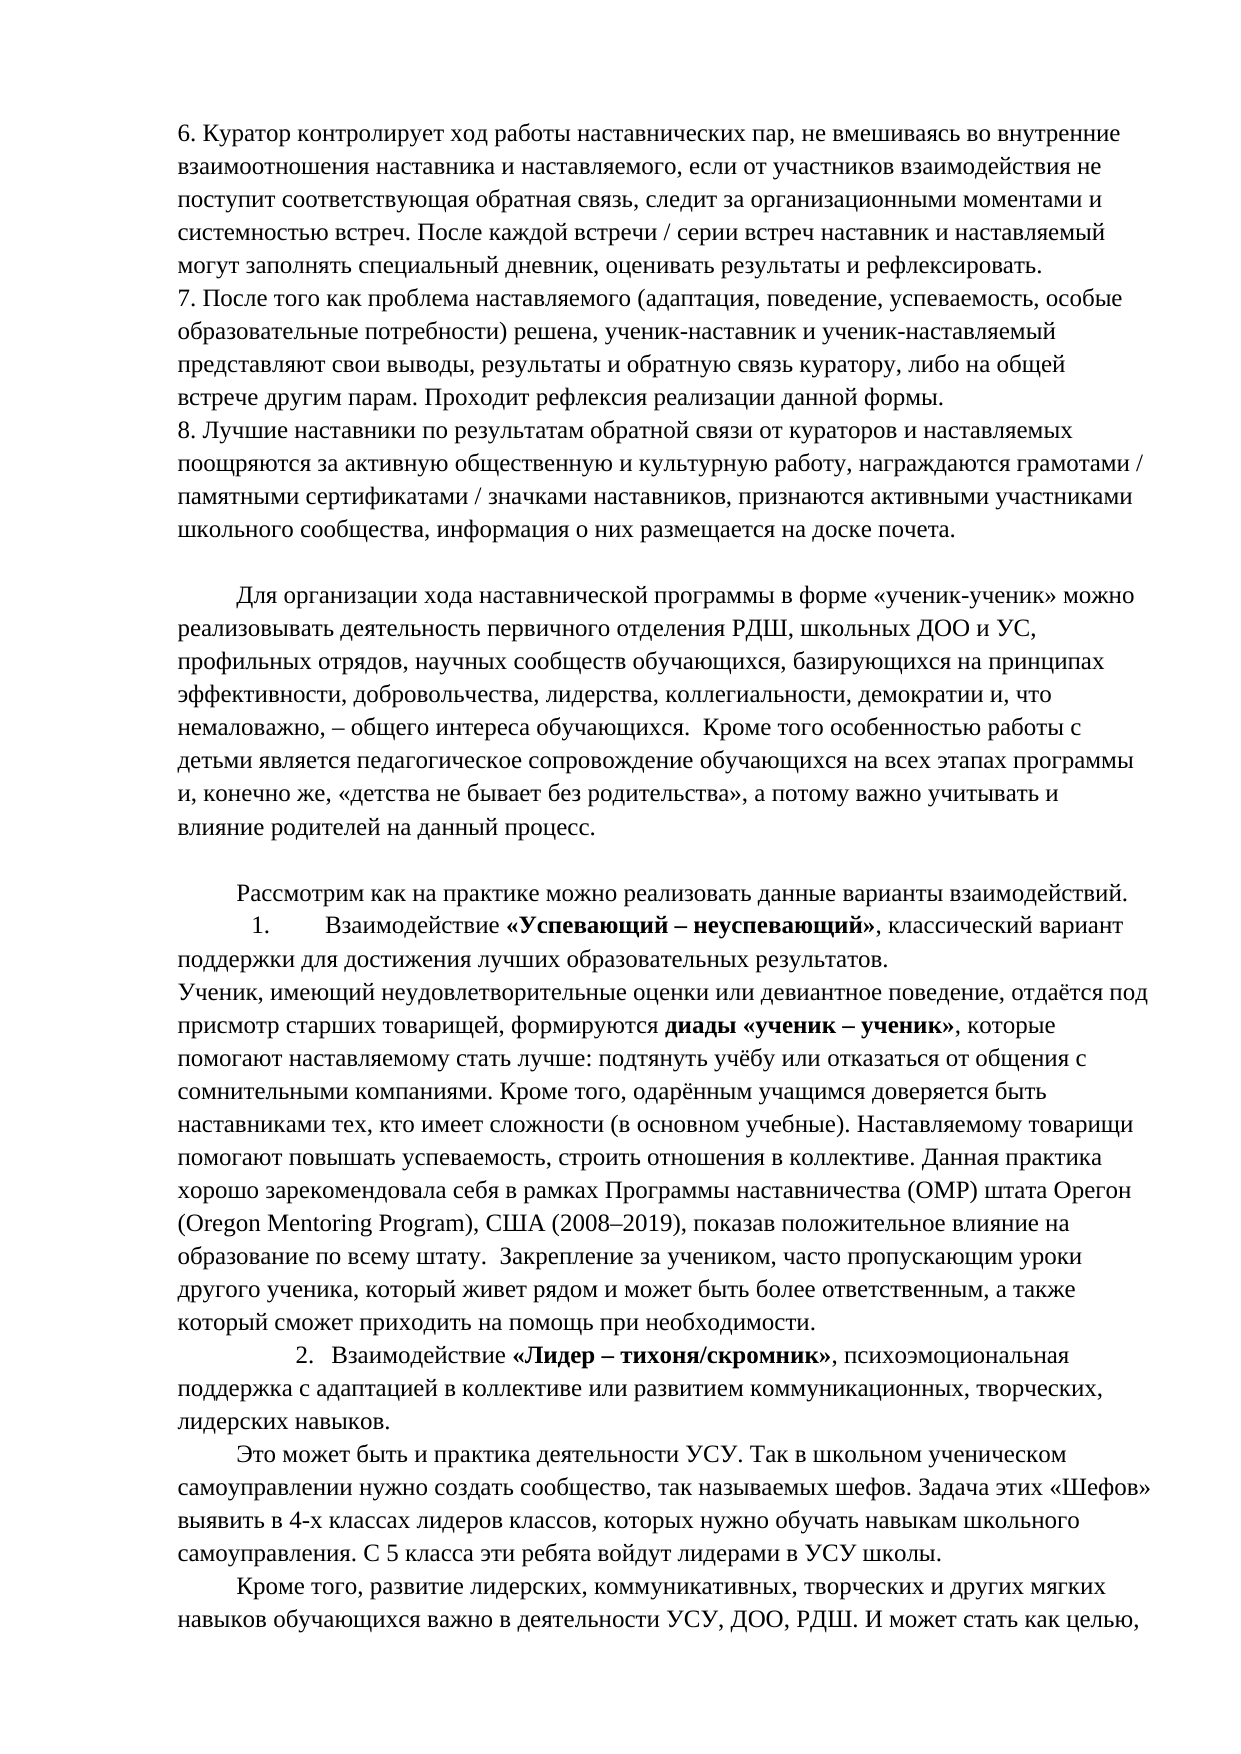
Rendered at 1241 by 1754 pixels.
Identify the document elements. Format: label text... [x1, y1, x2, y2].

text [177, 1571, 1152, 1633]
list Взаимодействие «Лидер – тихоня/скромник», психоэмоциональная поддержка с адаптацией в коллективе или развитием коммуникационных, творческих, лидерских навыков. [177, 1340, 1152, 1435]
text Рассмотрим как на практике можно реализовать данные варианты взаимодействий. [177, 878, 1152, 906]
list Взаимодействие «Успевающий – неуспевающий», классический вариант поддержки для достижения лучших образовательных результатов. [177, 911, 1152, 972]
text 6. Куратор контролирует ход работы наставнических пар, не вмешиваясь во внутренние взаимоотношения наставника и наставляемого, если от участников взаимодействия не поступит соответствующая обратная связь, следит за организационными моментами и системностью встреч. После каждой встречи / серии встреч наставник и наставляемый могут заполнять специальный дневник, оценивать результаты и рефлексировать. [177, 118, 1152, 279]
text Для организации хода наставнической программы в форме «ученик-ученик» можно реализовывать деятельность первичного отделения РДШ, школьных ДОО и УС, профильных отрядов, научных сообществ обучающихся, базирующихся на принципах эффективности, добровольчества, лидерства, коллегиальности, демократии и, что немаловажно, – общего интереса обучающихся. Кроме того особенностью работы с детьми является педагогическое сопровождение обучающихся на всех этапах программы и, конечно же, «детства не бывает без родительства», а потому важно учитывать и влияние родителей на данный процесс. [177, 580, 1152, 840]
text Это может быть и практика деятельности УСУ. Так в школьном ученическом самоуправлении нужно создать сообщество, так называемых шефов. Задача этих «Шефов» выявить в 4-х классах лидеров классов, которых нужно обучать навыкам школьного самоуправления. С 5 класса эти ребята войдут лидерами в УСУ школы. [177, 1439, 1152, 1567]
text 8. Лучшие наставники по результатам обратной связи от кураторов и наставляемых поощряются за активную общественную и культурную работу, награждаются грамотами / памятными сертификатами / значками наставников, признаются активными участниками школьного сообщества, информация о них размещается на доске почета. [177, 415, 1152, 543]
text Ученик, имеющий неудовлетворительные оценки или девиантное поведение, отдаётся под присмотр старших товарищей, формируются диады «ученик – ученик», которые помогают наставляемому стать лучше: подтянуть учёбу или отказаться от общения с сомнительными компаниями. Кроме того, одарённым учащимся доверяется быть наставниками тех, кто имеет сложности (в основном учебные). Наставляемому товарищи помогают повышать успеваемость, строить отношения в коллективе. Данная практика хорошо зарекомендовала себя в рамках Программы наставничества (OMP) штата Орегон (Oregon Mentoring Program), США (2008–2019), показав положительное влияние на образование по всему штату. Закрепление за учеником, часто пропускающим уроки другого ученика, который живет рядом и может быть более ответственным, а также который сможет приходить на помощь при необходимости. [177, 977, 1152, 1336]
text 7. После того как проблема наставляемого (адаптация, поведение, успеваемость, особые образовательные потребности) решена, ученик-наставник и ученик-наставляемый представляют свои выводы, результаты и обратную связь куратору, либо на общей встрече другим парам. Проходит рефлексия реализации данной формы. [177, 283, 1152, 411]
